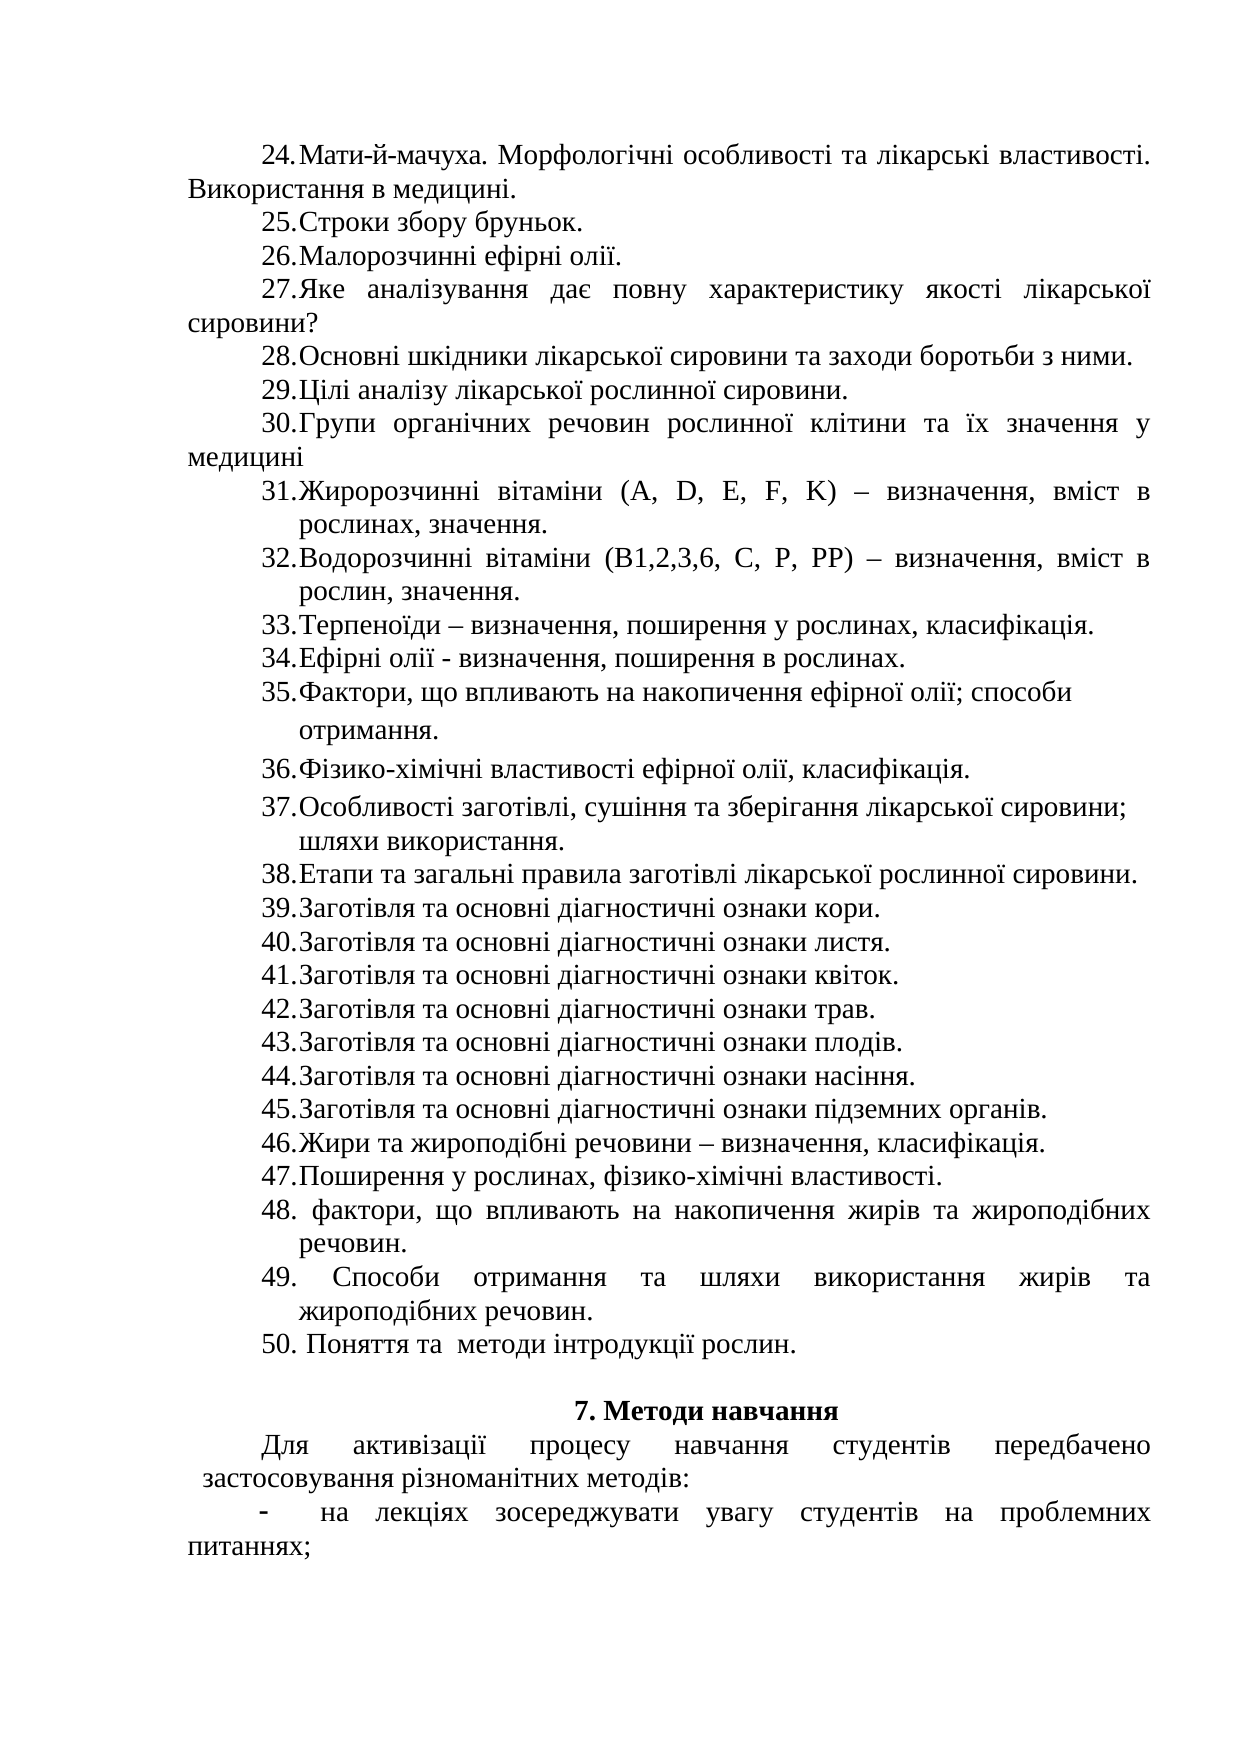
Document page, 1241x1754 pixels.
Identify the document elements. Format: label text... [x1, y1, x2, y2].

list Поняття та методи інтродукції рослин. [261, 1326, 1152, 1360]
list Строки збору бруньок. [187, 204, 1152, 238]
list Жири та жироподібні речовини – визначення, класифікація. [261, 1125, 1152, 1158]
list Заготівля та основні діагностичні ознаки плодів. [261, 1024, 1152, 1058]
list Малорозчинні ефірні олії. [187, 238, 1152, 271]
list Водорозчинні вітаміни (B1,2,3,6, C, P, PP) – визначення, вміст в рослин, значення. [261, 540, 1152, 607]
list Фактори, що впливають на накопичення ефірної олії; способи отримання. [261, 674, 1152, 746]
text Для активізації процесу навчання студентів передбачено застосовування різноманітних методів: [202, 1427, 1152, 1494]
list Ефірні олії - визначення, поширення в рослинах. [261, 640, 1152, 674]
list Заготівля та основні діагностичні ознаки кори. [261, 890, 1152, 924]
list Основні шкідники лікарської сировини та заходи боротьби з ними. [187, 338, 1152, 372]
list Мати-й-мачуха. Морфологічні особливості та лікарські властивості. Використання в медицині. [187, 137, 1152, 204]
list Цілі аналізу лікарської рослинної сировини. [187, 372, 1152, 406]
list Групи органічних речовин рослинної клітини та їх значення у медицині [187, 406, 1152, 473]
list Особливості заготівлі, сушіння та зберігання лікарської сировини; шляхи використання. [261, 789, 1152, 857]
list Жиророзчинні вітаміни (A, D, E, F, K) – визначення, вміст в рослинах, значення. [261, 473, 1152, 540]
list Заготівля та основні діагностичні ознаки листя. [261, 924, 1152, 957]
list Заготівля та основні діагностичні ознаки насіння. [261, 1058, 1152, 1091]
list Поширення у рослинах, фізико-хімічні властивості. [261, 1158, 1152, 1192]
list Заготівля та основні діагностичні ознаки трав. [261, 991, 1152, 1024]
list Заготівля та основні діагностичні ознаки підземних органів. [261, 1091, 1152, 1125]
list на лекціях зосереджувати увагу студентів на проблемних питаннях; [187, 1494, 1152, 1561]
list Етапи та загальні правила заготівлі лікарської рослинної сировини. [187, 857, 1152, 890]
list фактори, що впливають на накопичення жирів та жироподібних речовин. [261, 1192, 1152, 1259]
list Способи отримання та шляхи використання жирів та жироподібних речовин. [261, 1259, 1152, 1326]
list Фізико-хімічні властивості ефірної олії, класифікація. [261, 751, 1152, 784]
list Терпеноїди – визначення, поширення у рослинах, класифікація. [187, 607, 1152, 640]
list Заготівля та основні діагностичні ознаки квіток. [261, 957, 1152, 991]
text 7. Методи навчання [202, 1393, 1152, 1427]
list Яке аналізування дає повну характеристику якості лікарської сировини? [187, 271, 1152, 338]
